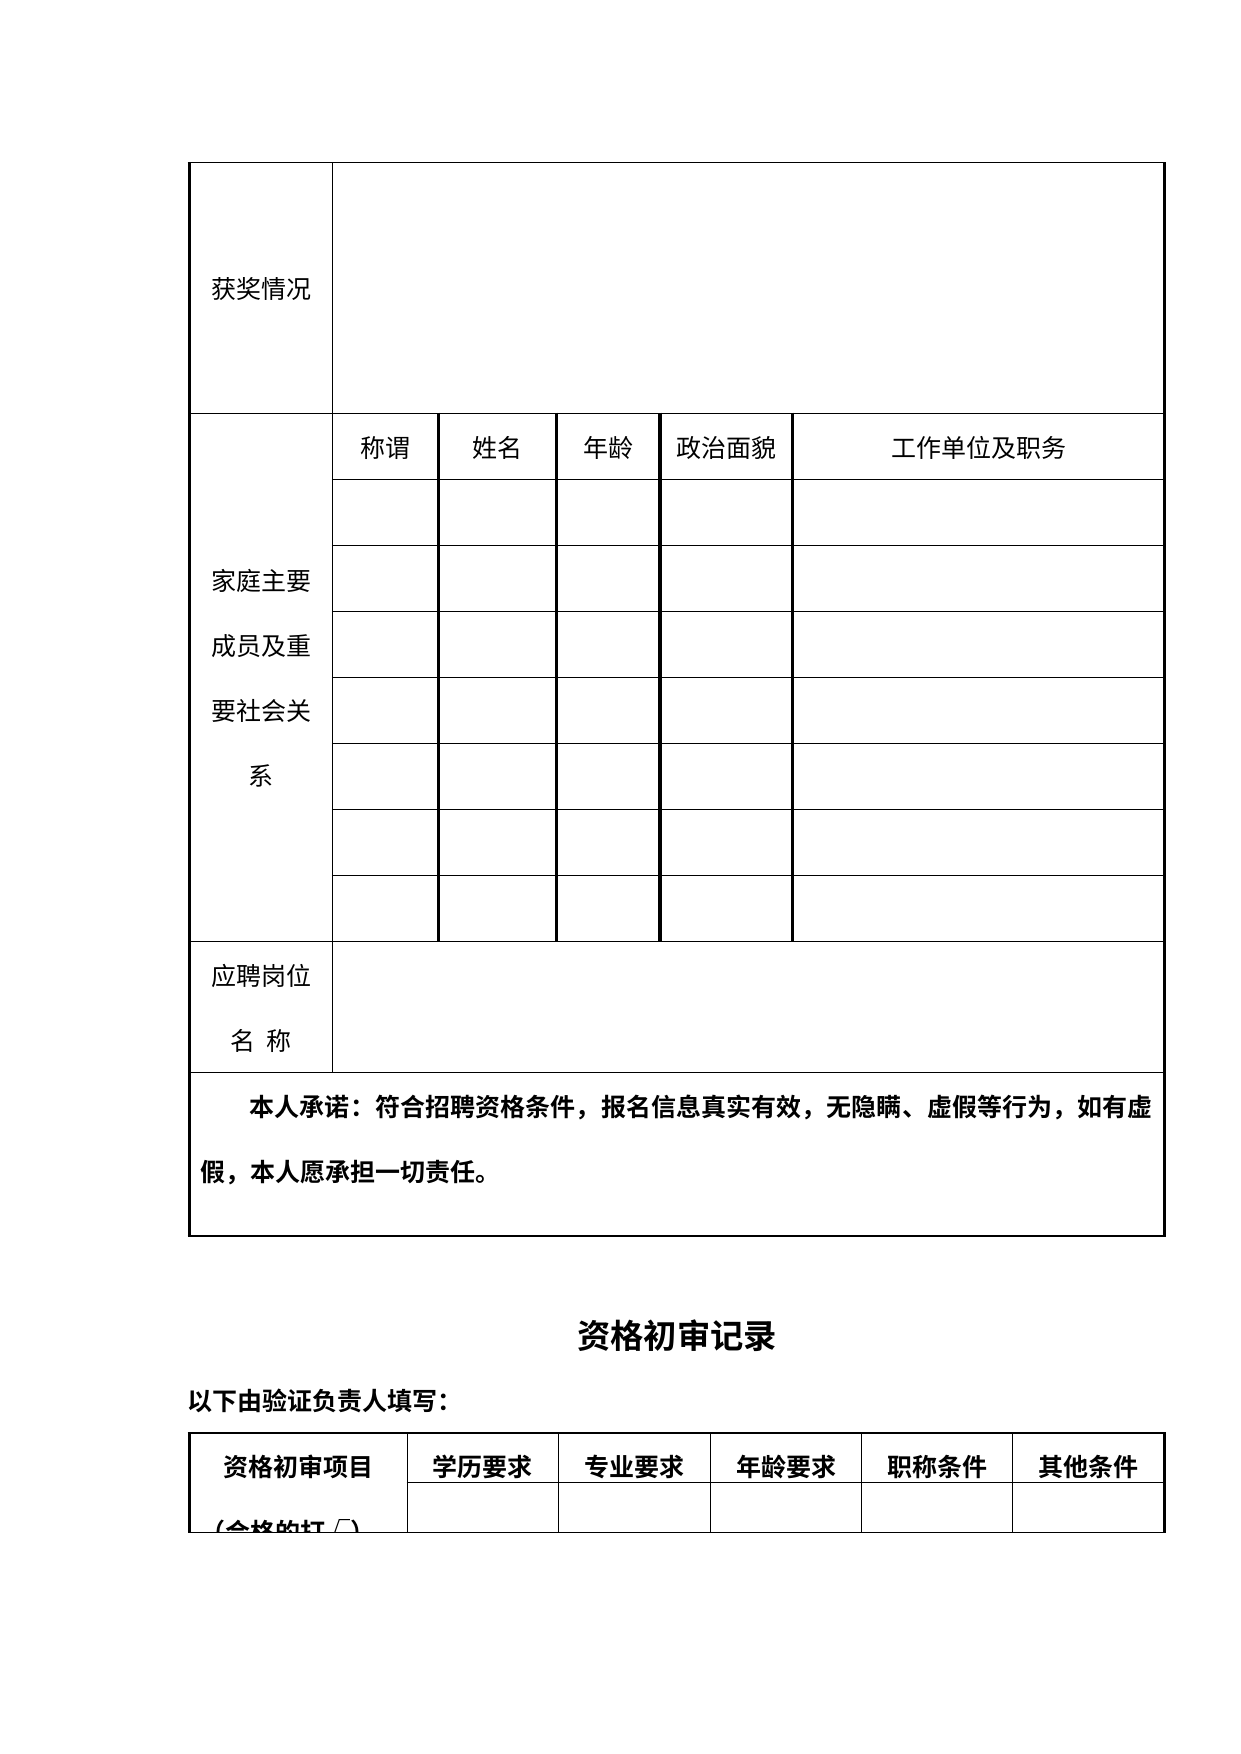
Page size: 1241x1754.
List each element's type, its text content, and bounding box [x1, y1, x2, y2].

table_cell 获奖情况 [191, 163, 332, 413]
table_cell 家庭主要成员及重要社会关系 [191, 414, 332, 941]
table_cell [662, 546, 791, 611]
table_cell [558, 480, 658, 545]
table_cell [408, 1483, 558, 1532]
table_cell [558, 678, 658, 743]
table_cell [794, 612, 1163, 677]
table_cell [662, 876, 791, 941]
table_header 其他条件 [1013, 1434, 1163, 1482]
table_cell [862, 1483, 1012, 1532]
table_cell [333, 744, 437, 809]
table_cell [558, 876, 658, 941]
table_cell 本人承诺：符合招聘资格条件，报名信息真实有效，无隐瞒、虚假等行为，如有虚假，本人愿承担一切责任。 报名者签名： 2023年 月 日 [191, 1073, 1163, 1235]
table_cell 政治面貌 [662, 414, 791, 479]
table_cell [558, 612, 658, 677]
table_cell [1013, 1483, 1163, 1532]
text 资格初审记录 [187, 1302, 1167, 1367]
table_cell [662, 480, 791, 545]
table_cell 姓名 [440, 414, 555, 479]
table_cell [333, 678, 437, 743]
table_header 资格初审项目 （合格的打√） [191, 1434, 407, 1532]
table_cell [662, 612, 791, 677]
table_cell [794, 744, 1163, 809]
table_cell 应聘岗位名 称 [191, 942, 332, 1072]
table_cell [794, 480, 1163, 545]
table_cell [440, 678, 555, 743]
table_cell [440, 810, 555, 875]
table_cell [559, 1483, 710, 1532]
table_cell [333, 612, 437, 677]
table_cell [333, 810, 437, 875]
table_cell [440, 480, 555, 545]
table_header 学历要求 [408, 1434, 558, 1482]
table_cell [440, 876, 555, 941]
table_cell [558, 810, 658, 875]
table_header 年龄要求 [711, 1434, 861, 1482]
table_cell 年龄 [558, 414, 658, 479]
text 以下由验证负责人填写： [187, 1367, 1167, 1432]
table_cell [333, 876, 437, 941]
table_cell [440, 744, 555, 809]
table_cell 称谓 [333, 414, 437, 479]
table_cell [440, 612, 555, 677]
table_header 职称条件 [862, 1434, 1012, 1482]
table_cell [558, 744, 658, 809]
table_cell [711, 1483, 861, 1532]
table_cell [662, 744, 791, 809]
table_cell [333, 480, 437, 545]
table_cell [333, 163, 1163, 413]
table_cell 工作单位及职务 [794, 414, 1163, 479]
table_cell [558, 546, 658, 611]
table_header 专业要求 [559, 1434, 710, 1482]
table_cell [333, 546, 437, 611]
table_cell [333, 942, 1163, 1072]
table_cell [794, 876, 1163, 941]
table_cell [794, 810, 1163, 875]
table_cell [662, 810, 791, 875]
table_cell [794, 678, 1163, 743]
table_cell [440, 546, 555, 611]
table_cell [662, 678, 791, 743]
table_cell [794, 546, 1163, 611]
